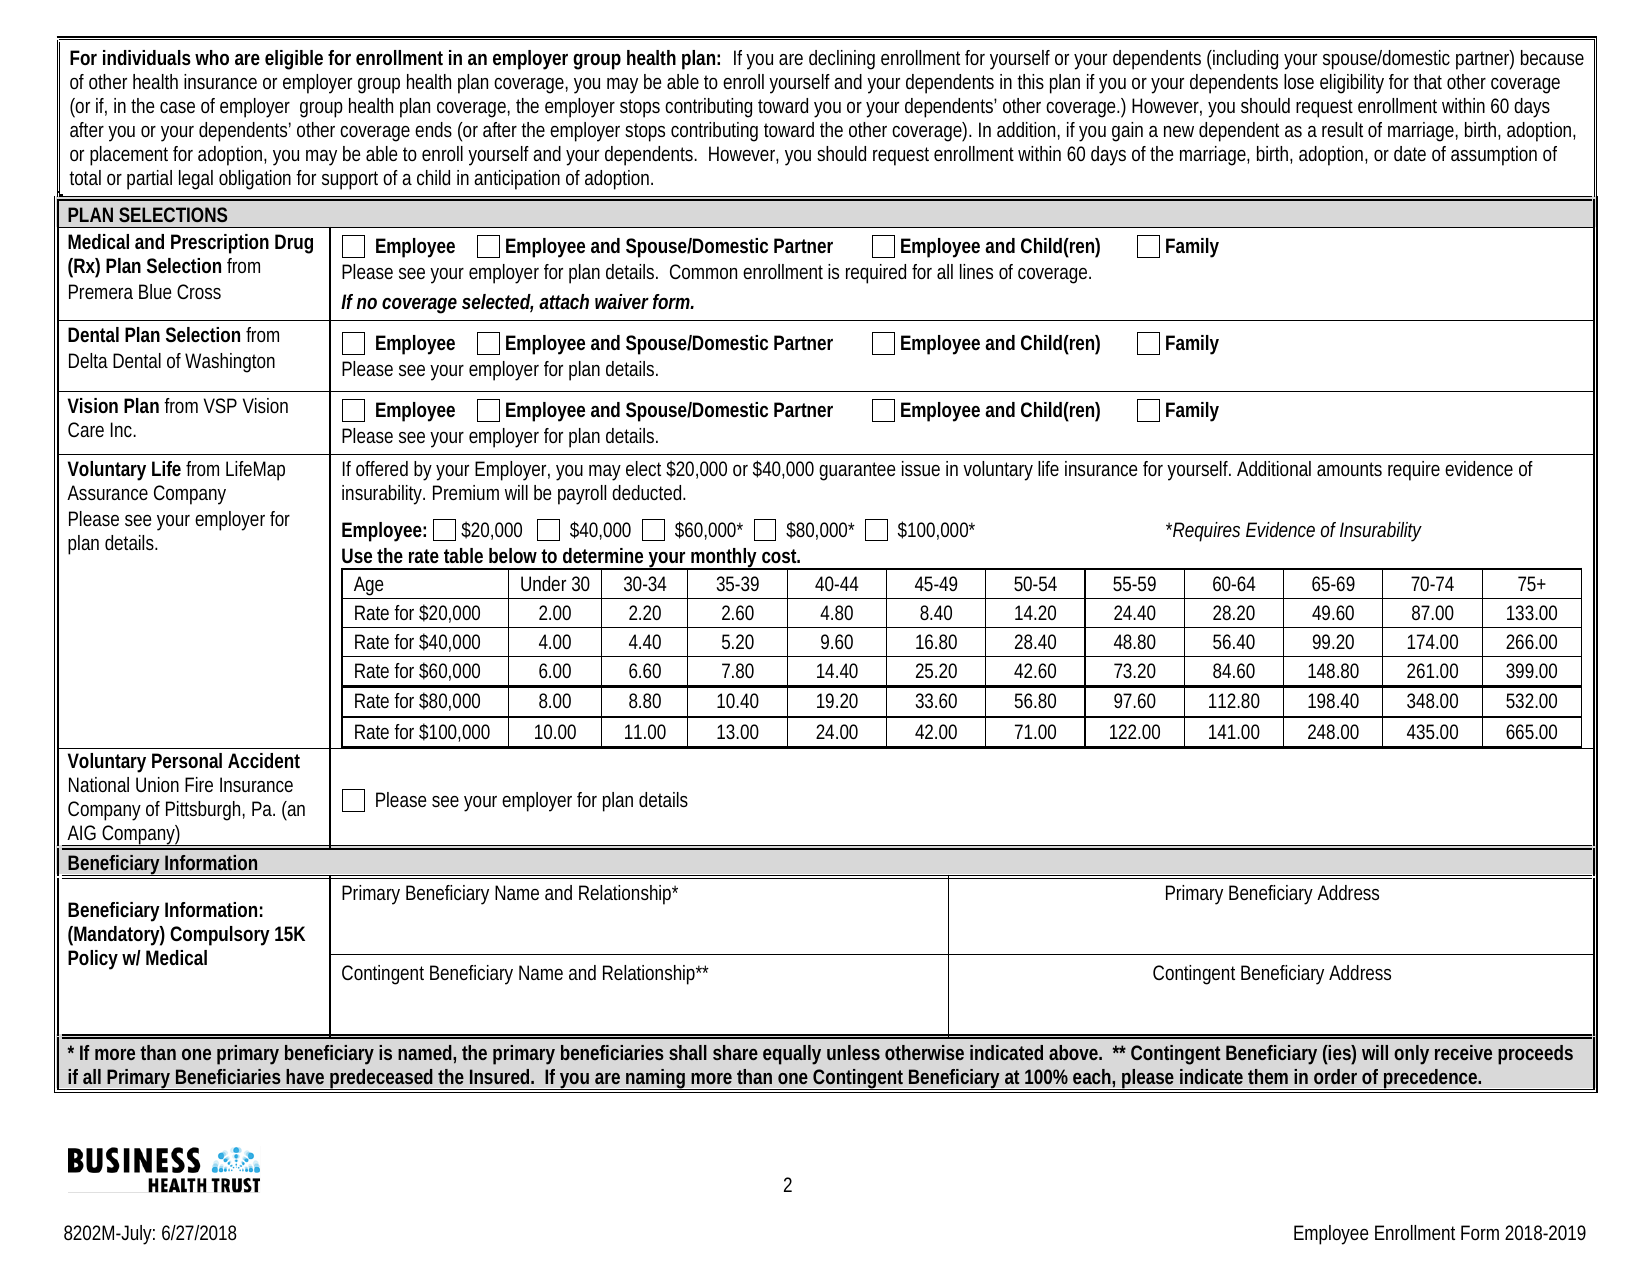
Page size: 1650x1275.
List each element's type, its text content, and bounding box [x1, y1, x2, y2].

table_cell Beneficiary Information: (Mandatory) Compulsory 15K Policy w/ Medical [56, 875, 329, 1034]
table_cell Employee Employee and Spouse/Domestic Partner Employee and Child(ren) Family Please see your employer for plan details. [331, 321, 1593, 391]
table_cell Primary Beneficiary Name and Relationship* [331, 879, 948, 954]
table_cell Primary Beneficiary Address [949, 875, 1596, 954]
table_cell Medical and Prescription Drug (Rx) Plan Selection from Premera Blue Cross [59, 228, 329, 320]
table_cell Dental Plan Selection from Delta Dental of Washington [59, 321, 329, 391]
table_cell Beneficiary Information [56, 845, 1596, 874]
table_cell PLAN SELECTIONS [59, 201, 330, 227]
table_cell [330, 196, 1596, 227]
table_cell * If more than one primary beneficiary is named, the primary beneficiaries shall share equally unless otherwise indicated above. ** Contingent Beneficiary (ies) will only receive proceeds if all Primary Beneficiaries have predeceased the Insured. If you are naming more than one Contingent Beneficiary at 100% each, please indicate them in order of precedence. [56, 1034, 1596, 1088]
table_cell Employee Employee and Spouse/Domestic Partner Employee and Child(ren) Family Please see your employer for plan details. Common enrollment is required for all lines of coverage. If no coverage selected, attach waiver form. [331, 228, 1593, 320]
table_cell Contingent Beneficiary Name and Relationship** [331, 955, 948, 1034]
table_cell Voluntary Life from LifeMap Assurance Company Please see your employer for plan details. [59, 455, 329, 748]
table_cell If offered by your Employer, you may elect $20,000 or $40,000 guarantee issue in voluntary life insurance for yourself. Additional amounts require evidence of insurability. Premium will be payroll deducted. Employee: $20,000 $40,000 $60,000* $80,000* $100,000* *Requires Evidence of Insurability Use the rate table below to determine your monthly cost. [331, 455, 1593, 748]
picture [68, 1146, 260, 1193]
table_cell Contingent Beneficiary Address [949, 955, 1593, 1034]
table_cell Vision Plan from VSP Vision Care Inc. [59, 392, 329, 454]
table_cell Employee Employee and Spouse/Domestic Partner Employee and Child(ren) Family Please see your employer for plan details. [331, 392, 1593, 454]
table_cell Please see your employer for plan details [331, 749, 1593, 845]
table_cell Voluntary Personal Accident National Union Fire Insurance Company of Pittsburgh, Pa. (an AIG Company) [59, 749, 329, 845]
table_cell For individuals who are eligible for enrollment in an employer group health plan: If you are declining enrollment for yourself or your dependents (including your spouse/domestic partner) because of other health insurance or employer group health plan coverage, you may be able to enroll yourself and your dependents in this plan if you or your dependents lose eligibility for that other coverage (or if, in the case of employer group health plan coverage, the employer stops contributing toward you or your dependents’ other coverage.) However, you should request enrollment within 60 days after you or your dependents’ other coverage ends (or after the employer stops contributing toward the other coverage). In addition, if you gain a new dependent as a result of marriage, birth, adoption, or placement for adoption, you may be able to enroll yourself and your dependents. However, you should request enrollment within 60 days of the marriage, birth, adoption, or date of assumption of total or partial legal obligation for support of a child in anticipation of adoption. [58, 40, 1594, 196]
